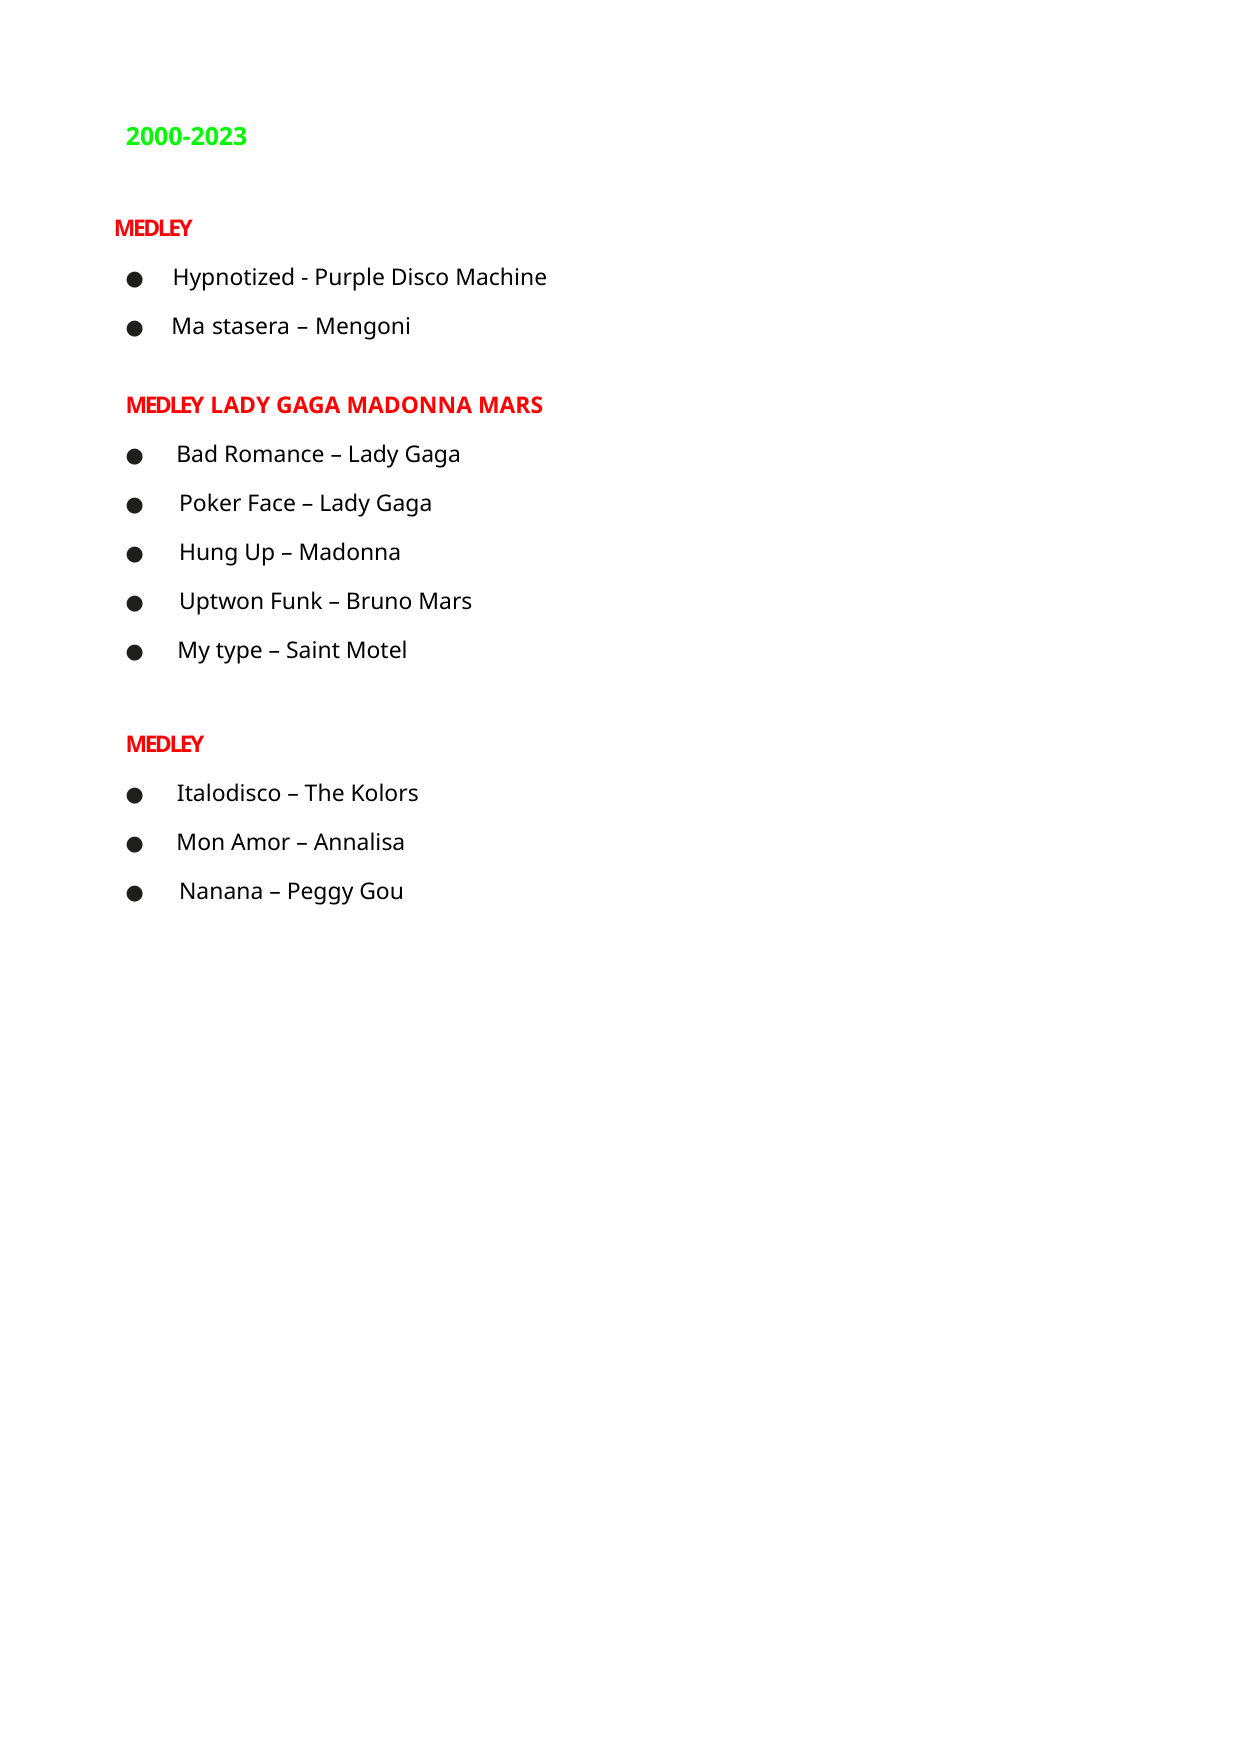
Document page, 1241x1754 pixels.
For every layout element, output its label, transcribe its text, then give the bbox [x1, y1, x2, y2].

text ● Italodisco – The Kolors [114, 777, 1122, 808]
text MEDLEY [114, 728, 1122, 759]
text ● Hypnotized - Purple Disco Machine [114, 261, 1122, 292]
text ● Uptwon Funk – Bruno Mars [114, 584, 1122, 616]
text ● Bad Romance – Lady Gaga [114, 438, 1122, 469]
text ● My type – Saint Motel [114, 633, 1122, 665]
text ● Mon Amor – Annalisa [114, 826, 1122, 857]
text ● Hung Up – Madonna [114, 536, 1122, 567]
text MEDLEY LADY GAGA MADONNA MARS [114, 389, 1122, 420]
text MEDLEY [114, 212, 1122, 243]
text ● Ma stasera – Mengoni [114, 310, 1122, 341]
text ● Nanana – Peggy Gou [114, 874, 1122, 906]
text ● Poker Face – Lady Gaga [114, 487, 1122, 518]
text 2000-2023 [126, 118, 1122, 152]
